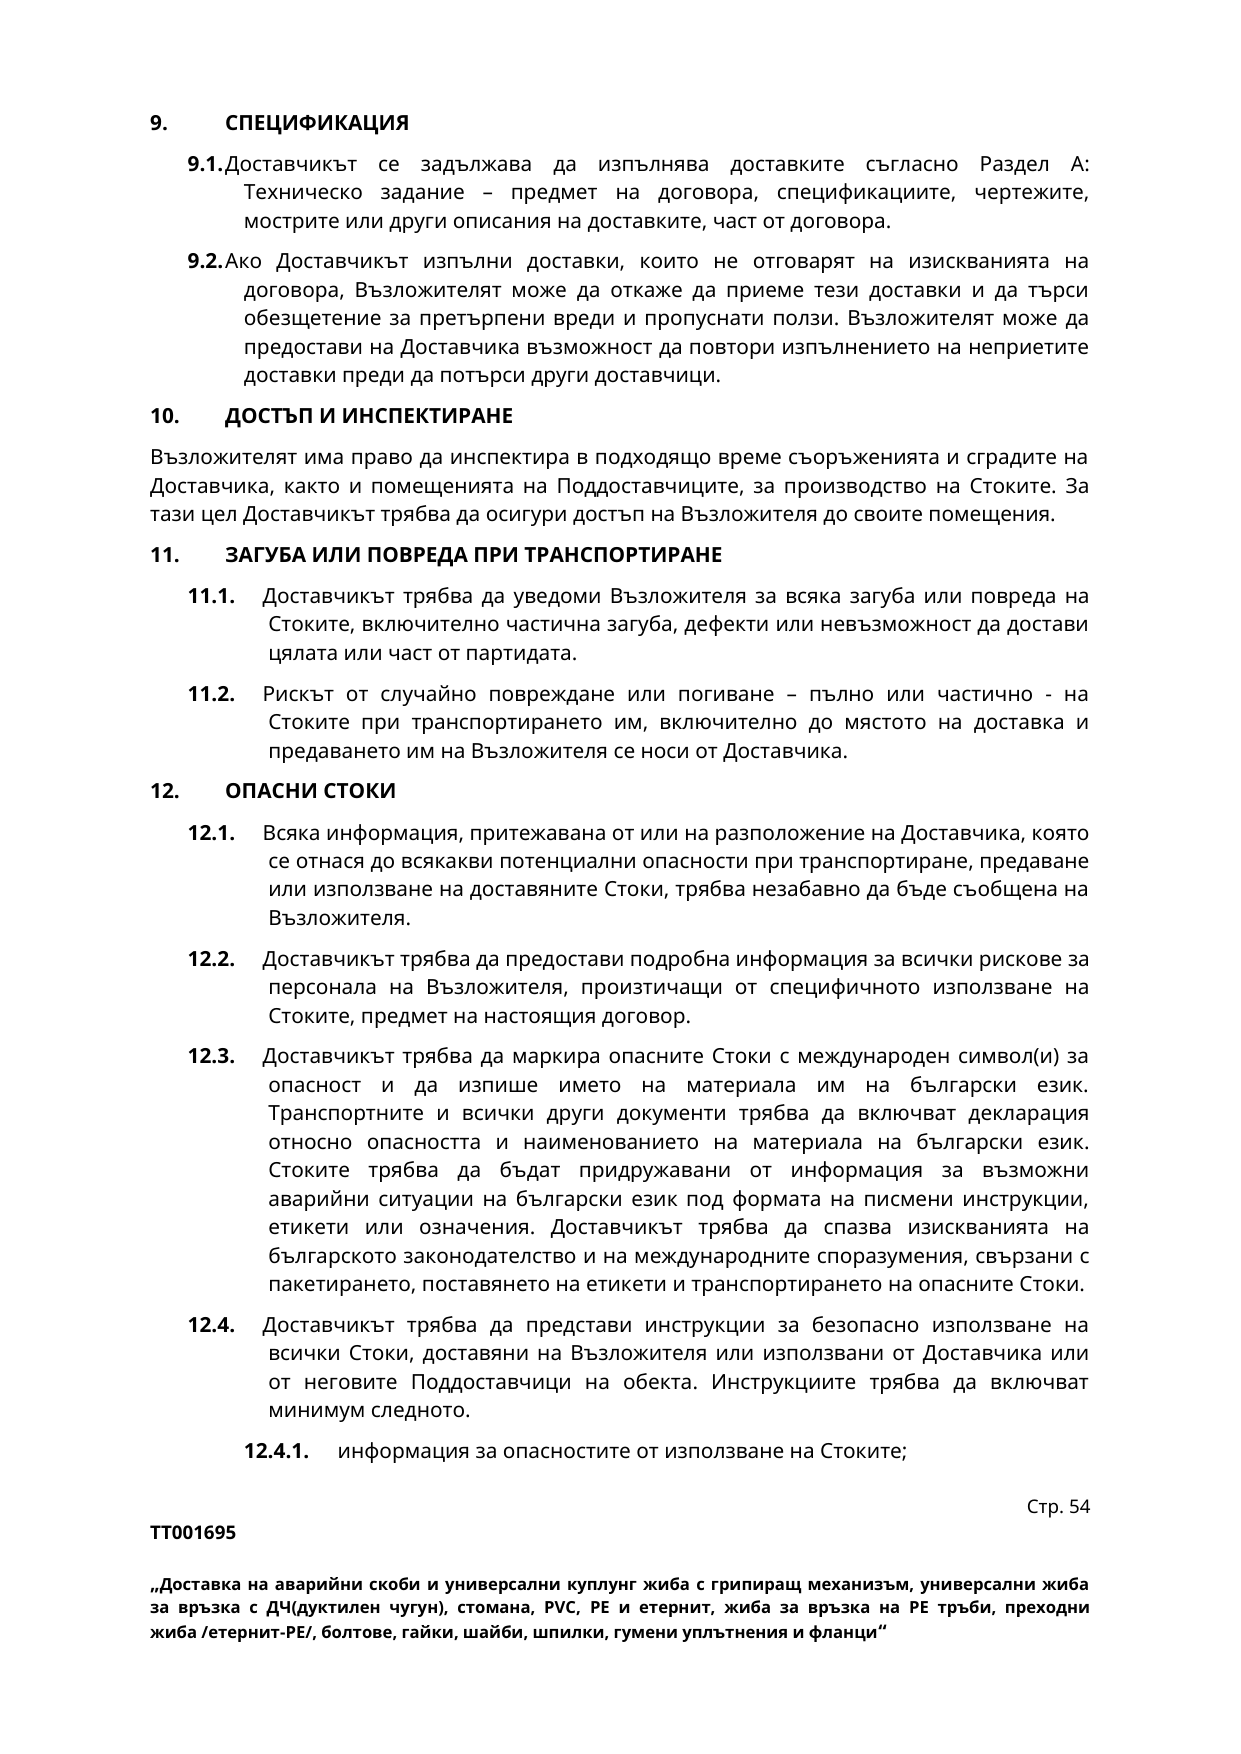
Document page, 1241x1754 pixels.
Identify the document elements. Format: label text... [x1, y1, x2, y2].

list Доставчикът трябва да предостави подробна информация за всички рискове за персонала на Възложителя, произтичащи от специфичното използване на Стоките, предмет на настоящия договор. [187, 944, 1090, 1029]
list Ако Доставчикът изпълни доставки, които не отговарят на изискванията на договора, Възложителят може да откаже да приеме тези доставки и да търси обезщетение за претърпени вреди и пропуснати ползи. Възложителят може да предостави на Доставчика възможност да повтори изпълнението на неприетите доставки преди да потърси други доставчици. [187, 247, 1090, 389]
list информация за опасностите от използване на Стоките; [244, 1436, 1090, 1465]
list Доставчикът се задължава да изпълнява доставките съгласно Раздел А: Техническо задание – предмет на договора, спецификациите, чертежите, мострите или други описания на доставките, част от договора. [187, 149, 1090, 234]
list Рискът от случайно повреждане или погиване – пълно или частично - на Стоките при транспортирането им, включително до мястото на доставка и предаването им на Възложителя се носи от Доставчика. [187, 679, 1090, 764]
list Доставчикът трябва да представи инструкции за безопасно използване на всички Стоки, доставяни на Възложителя или използвани от Доставчика или от неговите Поддоставчици на обекта. Инструкциите трябва да включват минимум следното. [187, 1310, 1090, 1424]
list Доставчикът трябва да маркира опасните Стоки с международен символ(и) за опасност и да изпише името на материала им на български език. Транспортните и всички други документи трябва да включват декларация относно опасността и наименованието на материала на български език. Стоките трябва да бъдат придружавани от информация за възможни аварийни ситуации на български език под формата на писмени инструкции, етикети или означения. Доставчикът трябва да спазва изискванията на българското законодателство и на международните споразумения, свързани с пакетирането, поставянето на етикети и транспортирането на опасните Стоки. [187, 1042, 1090, 1298]
text Възложителят има право да инспектира в подходящо време съоръженията и сградите на Доставчика, както и помещенията на Поддоставчиците, за производство на Стоките. За тази цел Доставчикът трябва да осигури достъп на Възложителя до своите помещения. [150, 442, 1090, 528]
list Доставчикът трябва да уведоми Възложителя за всяка загуба или повреда на Стоките, включително частична загуба, дефекти или невъзможност да достави цялата или част от партидата. [187, 581, 1090, 666]
list ДОСТЪП И ИНСПЕКТИРАНЕ [150, 401, 1090, 430]
list ОПАСНИ СТОКИ [150, 777, 1090, 805]
list Всяка информация, притежавана от или на разположение на Доставчика, която се отнася до всякакви потенциални опасности при транспортиране, предаване или използване на доставяните Стоки, трябва незабавно да бъде съобщена на Възложителя. [187, 818, 1090, 931]
list СПЕЦИФИКАЦИЯ [150, 108, 1090, 136]
list ЗАГУБА ИЛИ ПОВРЕДА ПРИ ТРАНСПОРТИРАНЕ [150, 540, 1090, 568]
